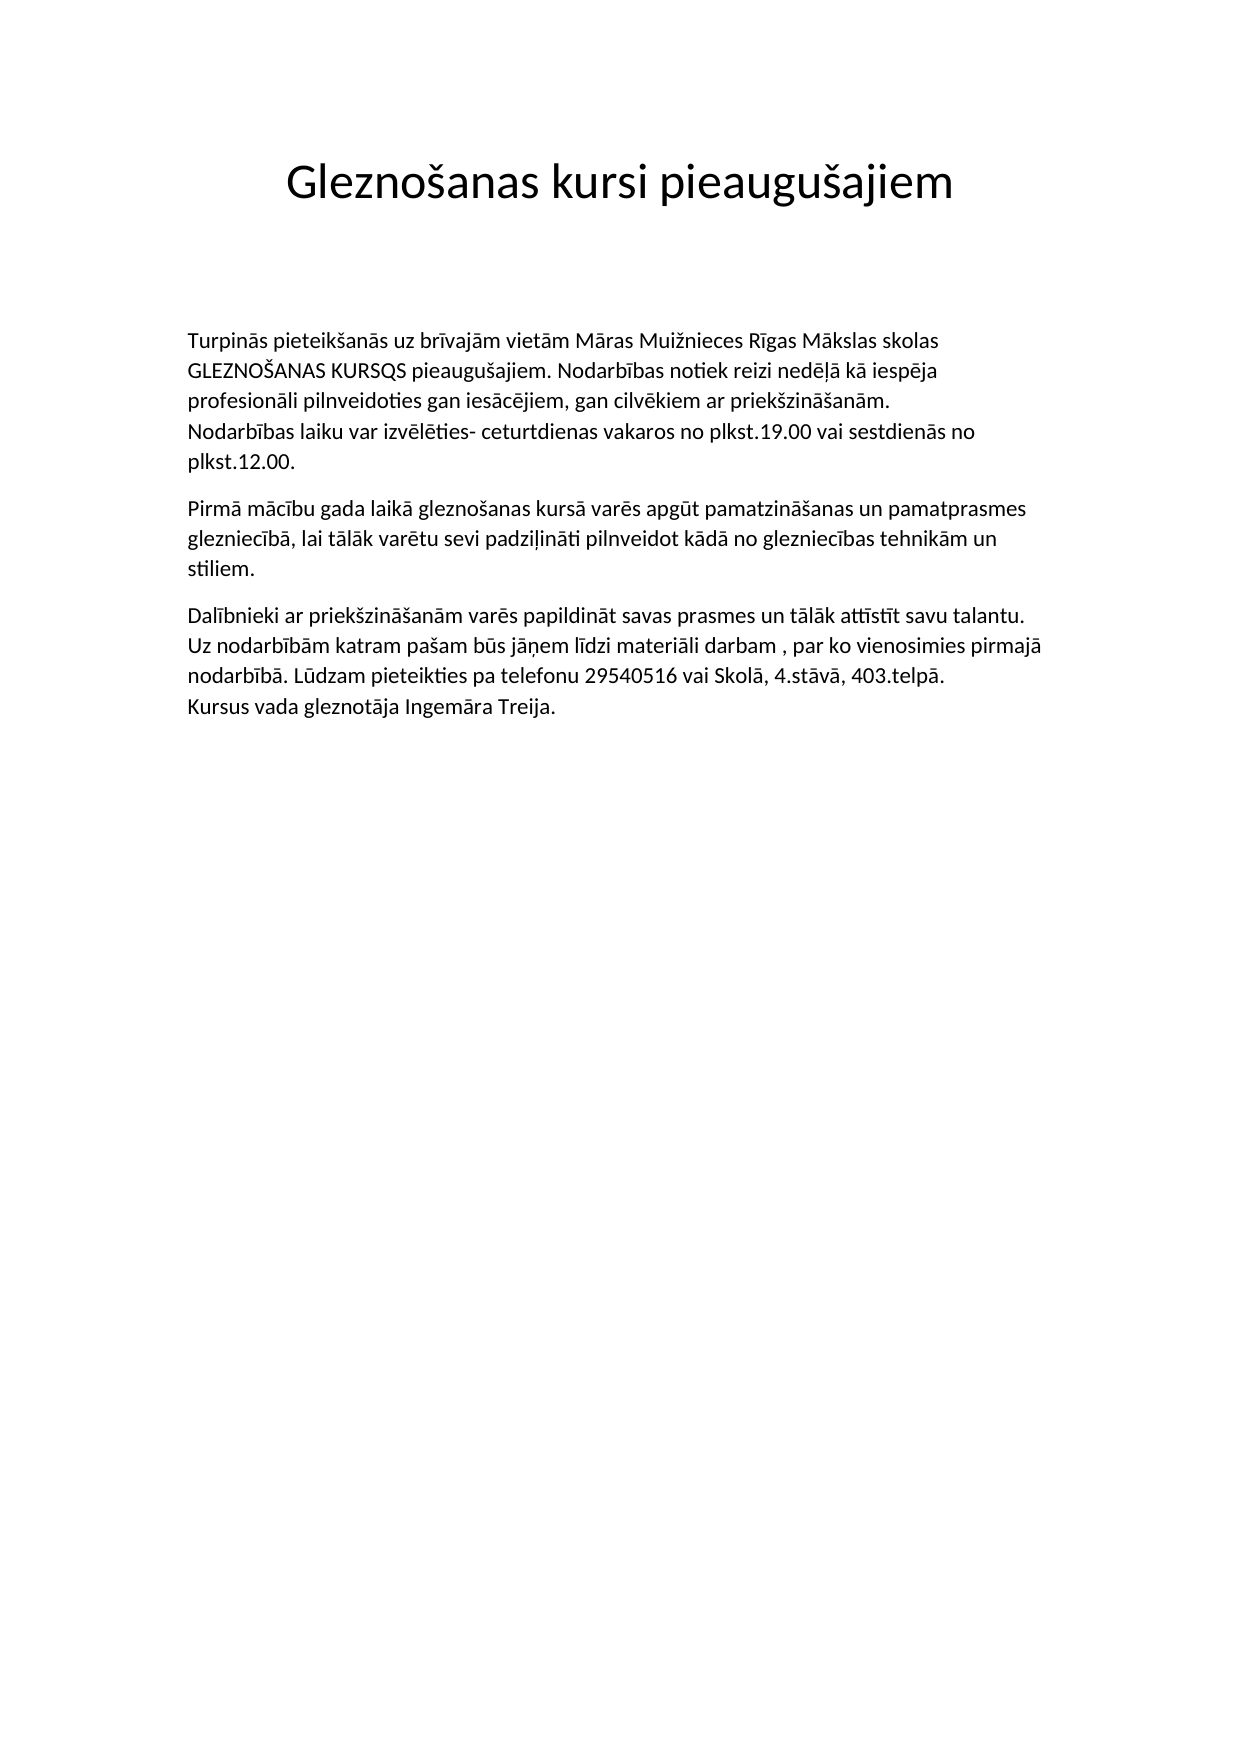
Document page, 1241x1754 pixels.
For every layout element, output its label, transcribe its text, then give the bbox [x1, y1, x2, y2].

text Gleznošanas kursi pieaugušajiem [187, 150, 1053, 211]
text Dalībnieki ar priekšzināšanām varēs papildināt savas prasmes un tālāk attīstīt savu talantu. Uz nodarbībām katram pašam būs jāņem līdzi materiāli darbam , par ko vienosimies pirmajā nodarbībā. Lūdzam pieteikties pa telefonu 29540516 vai Skolā, 4.stāvā, 403.telpā. Kursus vada gleznotāja Ingemāra Treija. [187, 601, 1053, 720]
text Turpinās pieteikšanās uz brīvajām vietām Māras Muižnieces Rīgas Mākslas skolas GLEZNOŠANAS KURSQS pieaugušajiem. Nodarbības notiek reizi nedēļā kā iespēja profesionāli pilnveidoties gan iesācējiem, gan cilvēkiem ar priekšzināšanām. Nodarbības laiku var izvēlēties- ceturtdienas vakaros no plkst.19.00 vai sestdienās no plkst.12.00. [187, 326, 1053, 475]
text Pirmā mācību gada laikā gleznošanas kursā varēs apgūt pamatzināšanas un pamatprasmes glezniecībā, lai tālāk varētu sevi padziļināti pilnveidot kādā no glezniecības tehnikām un stiliem. [187, 494, 1053, 582]
